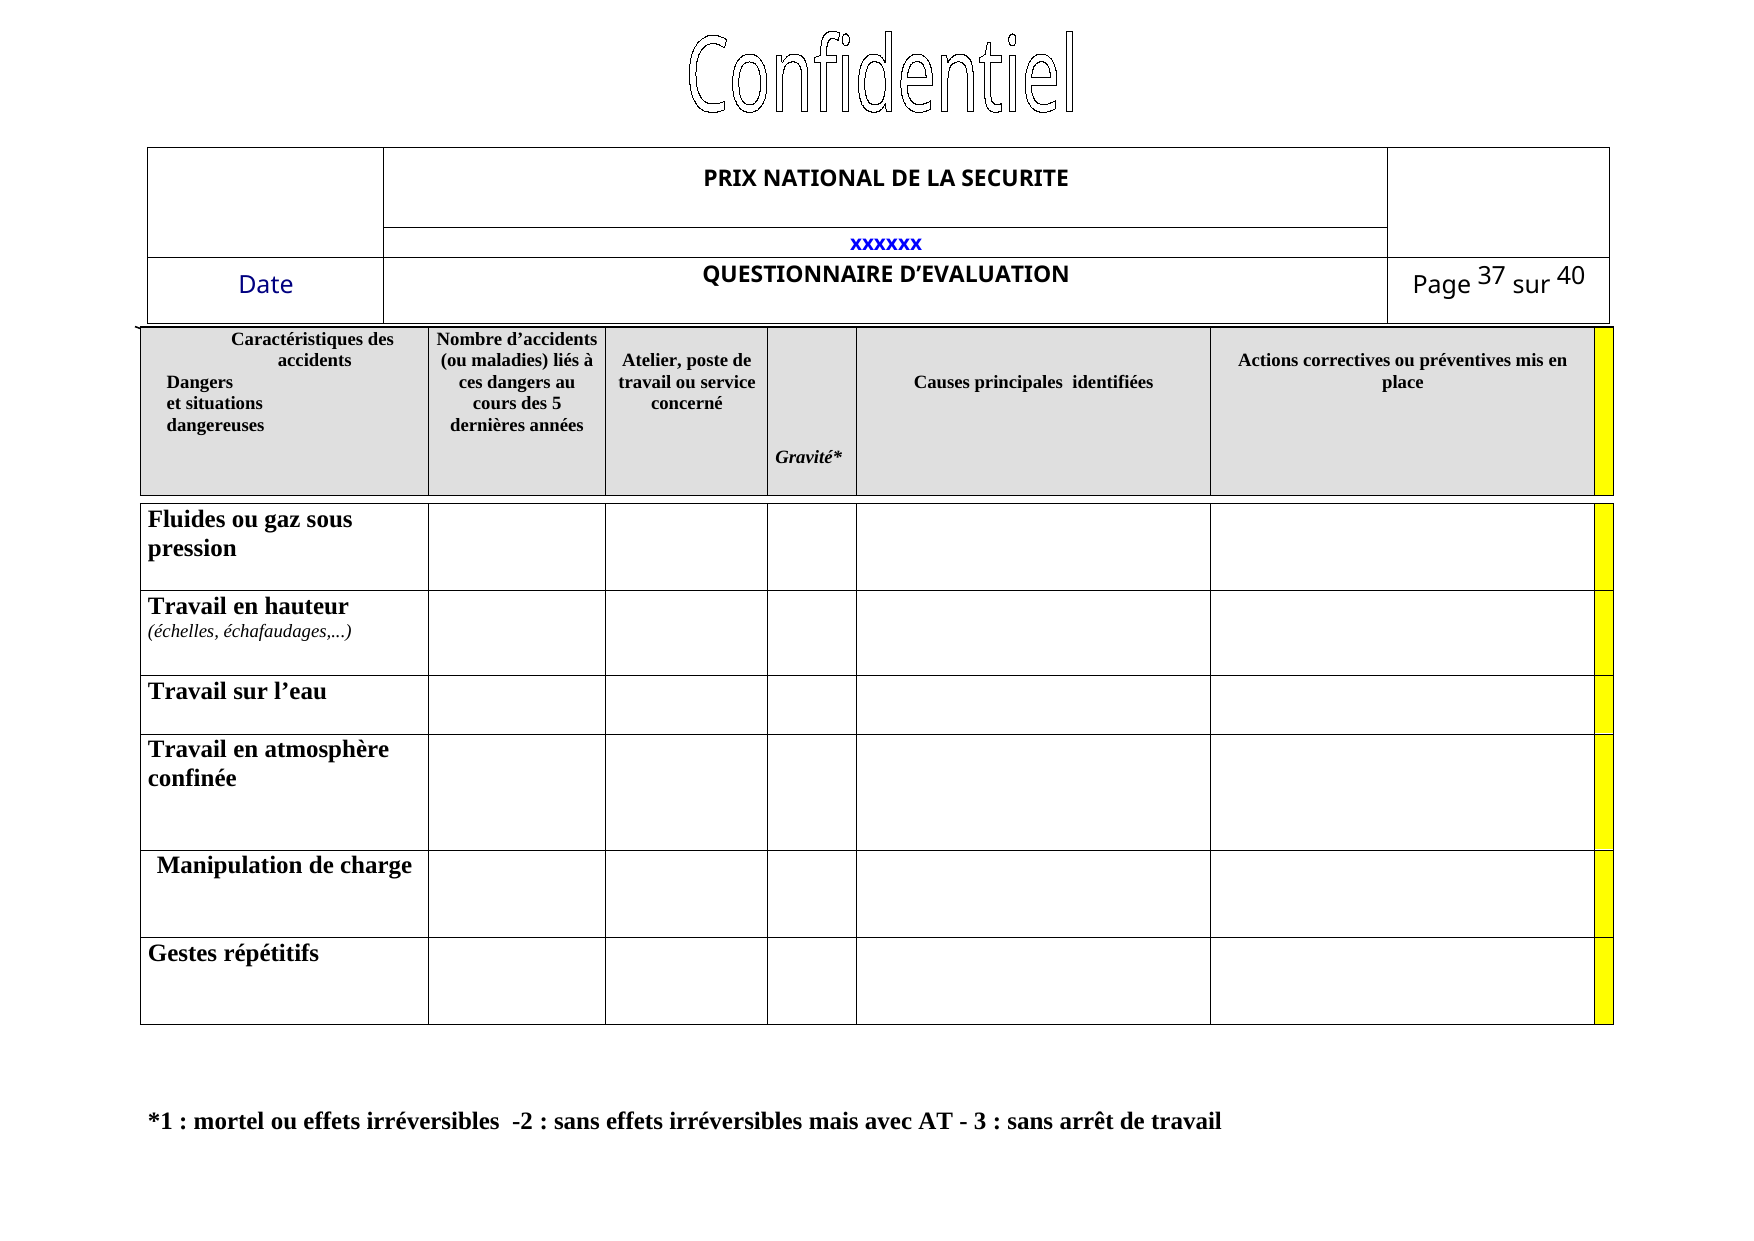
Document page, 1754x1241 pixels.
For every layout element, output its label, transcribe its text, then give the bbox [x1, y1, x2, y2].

table_cell [1595, 938, 1613, 1024]
table_cell [429, 851, 605, 937]
table_cell [1595, 735, 1613, 849]
table_cell [857, 938, 1210, 1024]
table_cell Travail sur l’eau [141, 676, 428, 733]
table_cell [1211, 735, 1594, 849]
table_cell [857, 591, 1210, 675]
table_cell [429, 735, 605, 849]
table_cell [768, 735, 856, 849]
table_cell [768, 591, 856, 675]
table_cell [606, 735, 767, 849]
table_cell Travail en hauteur (échelles, échafaudages,...) [141, 591, 428, 675]
table_cell [1211, 591, 1594, 675]
table_cell Gestes répétitifs [141, 938, 428, 1024]
table_cell [429, 591, 605, 675]
table_cell [606, 504, 767, 590]
table_cell [1211, 851, 1594, 937]
table_cell [429, 676, 605, 733]
table_cell [1211, 504, 1594, 590]
table_cell [768, 851, 856, 937]
table_cell [1595, 676, 1613, 733]
table_cell [606, 851, 767, 937]
table_cell Fluides ou gaz sous pression [141, 504, 428, 590]
table_cell [768, 938, 856, 1024]
table_cell [857, 676, 1210, 733]
table_cell [1595, 504, 1613, 590]
table_cell [1211, 676, 1594, 733]
table_cell [768, 676, 856, 733]
table_cell [606, 591, 767, 675]
table_cell [768, 504, 856, 590]
table_cell [606, 676, 767, 733]
table_cell [1211, 938, 1594, 1024]
table_cell [1595, 591, 1613, 675]
table_cell [606, 938, 767, 1024]
table_cell [857, 735, 1210, 849]
table_cell Manipulation de charge [141, 851, 428, 937]
table_cell [857, 851, 1210, 937]
table_cell Travail en atmosphère confinée [141, 735, 428, 849]
table_cell [429, 938, 605, 1024]
table_cell [857, 504, 1210, 590]
table_cell [1595, 851, 1613, 937]
table_cell [429, 504, 605, 590]
